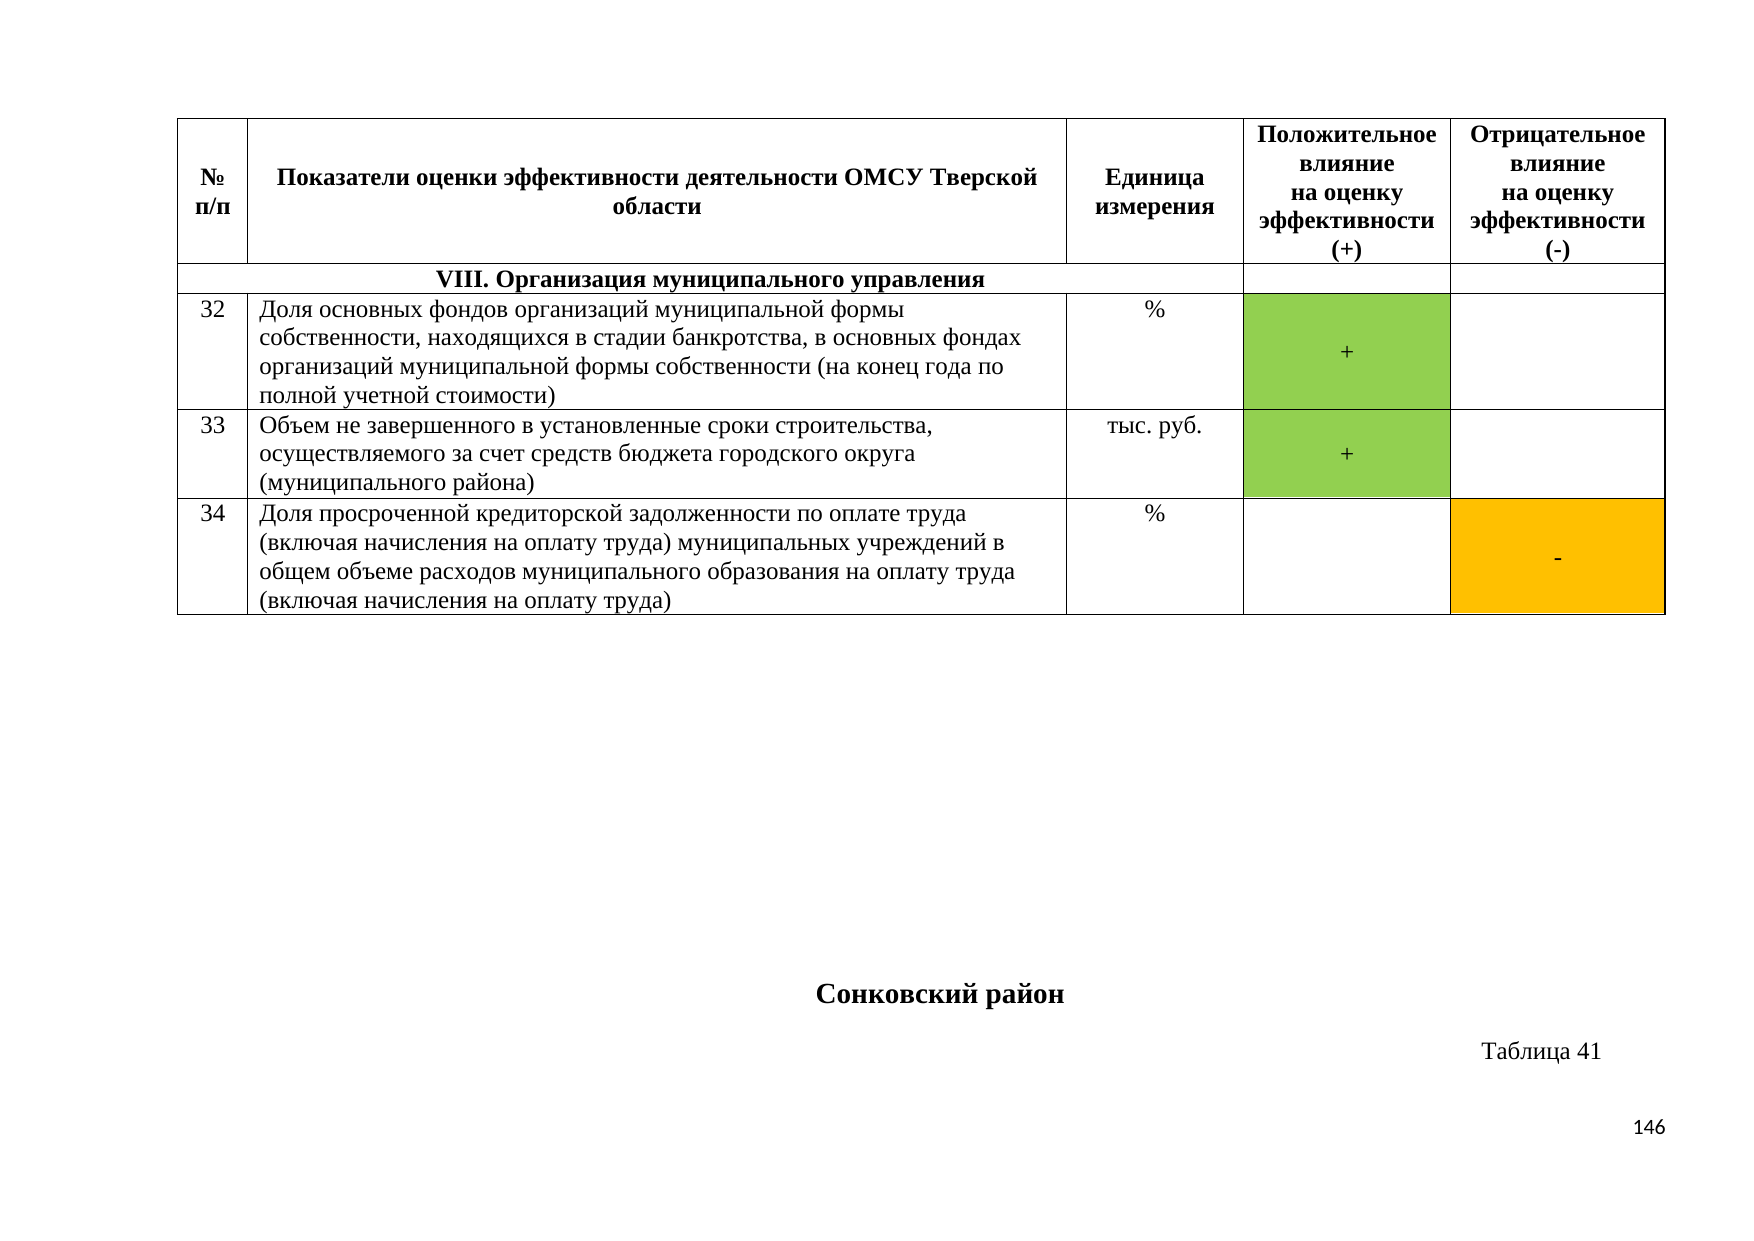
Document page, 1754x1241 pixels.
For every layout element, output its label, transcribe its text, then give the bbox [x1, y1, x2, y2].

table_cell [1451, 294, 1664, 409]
text Сонковский район [215, 976, 1665, 1009]
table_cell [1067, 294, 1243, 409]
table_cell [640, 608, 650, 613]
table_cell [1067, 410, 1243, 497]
text Таблица 41 [177, 1036, 1665, 1065]
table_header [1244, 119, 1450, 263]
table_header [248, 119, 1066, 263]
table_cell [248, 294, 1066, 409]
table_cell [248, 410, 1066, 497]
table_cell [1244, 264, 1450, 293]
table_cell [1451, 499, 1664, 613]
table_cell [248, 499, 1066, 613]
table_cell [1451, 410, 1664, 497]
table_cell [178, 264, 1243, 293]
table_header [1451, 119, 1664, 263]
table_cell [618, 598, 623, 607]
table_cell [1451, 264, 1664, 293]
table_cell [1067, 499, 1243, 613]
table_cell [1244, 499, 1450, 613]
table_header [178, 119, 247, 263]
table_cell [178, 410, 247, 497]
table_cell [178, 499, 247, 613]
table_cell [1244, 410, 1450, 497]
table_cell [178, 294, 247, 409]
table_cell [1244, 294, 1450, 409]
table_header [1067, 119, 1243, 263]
